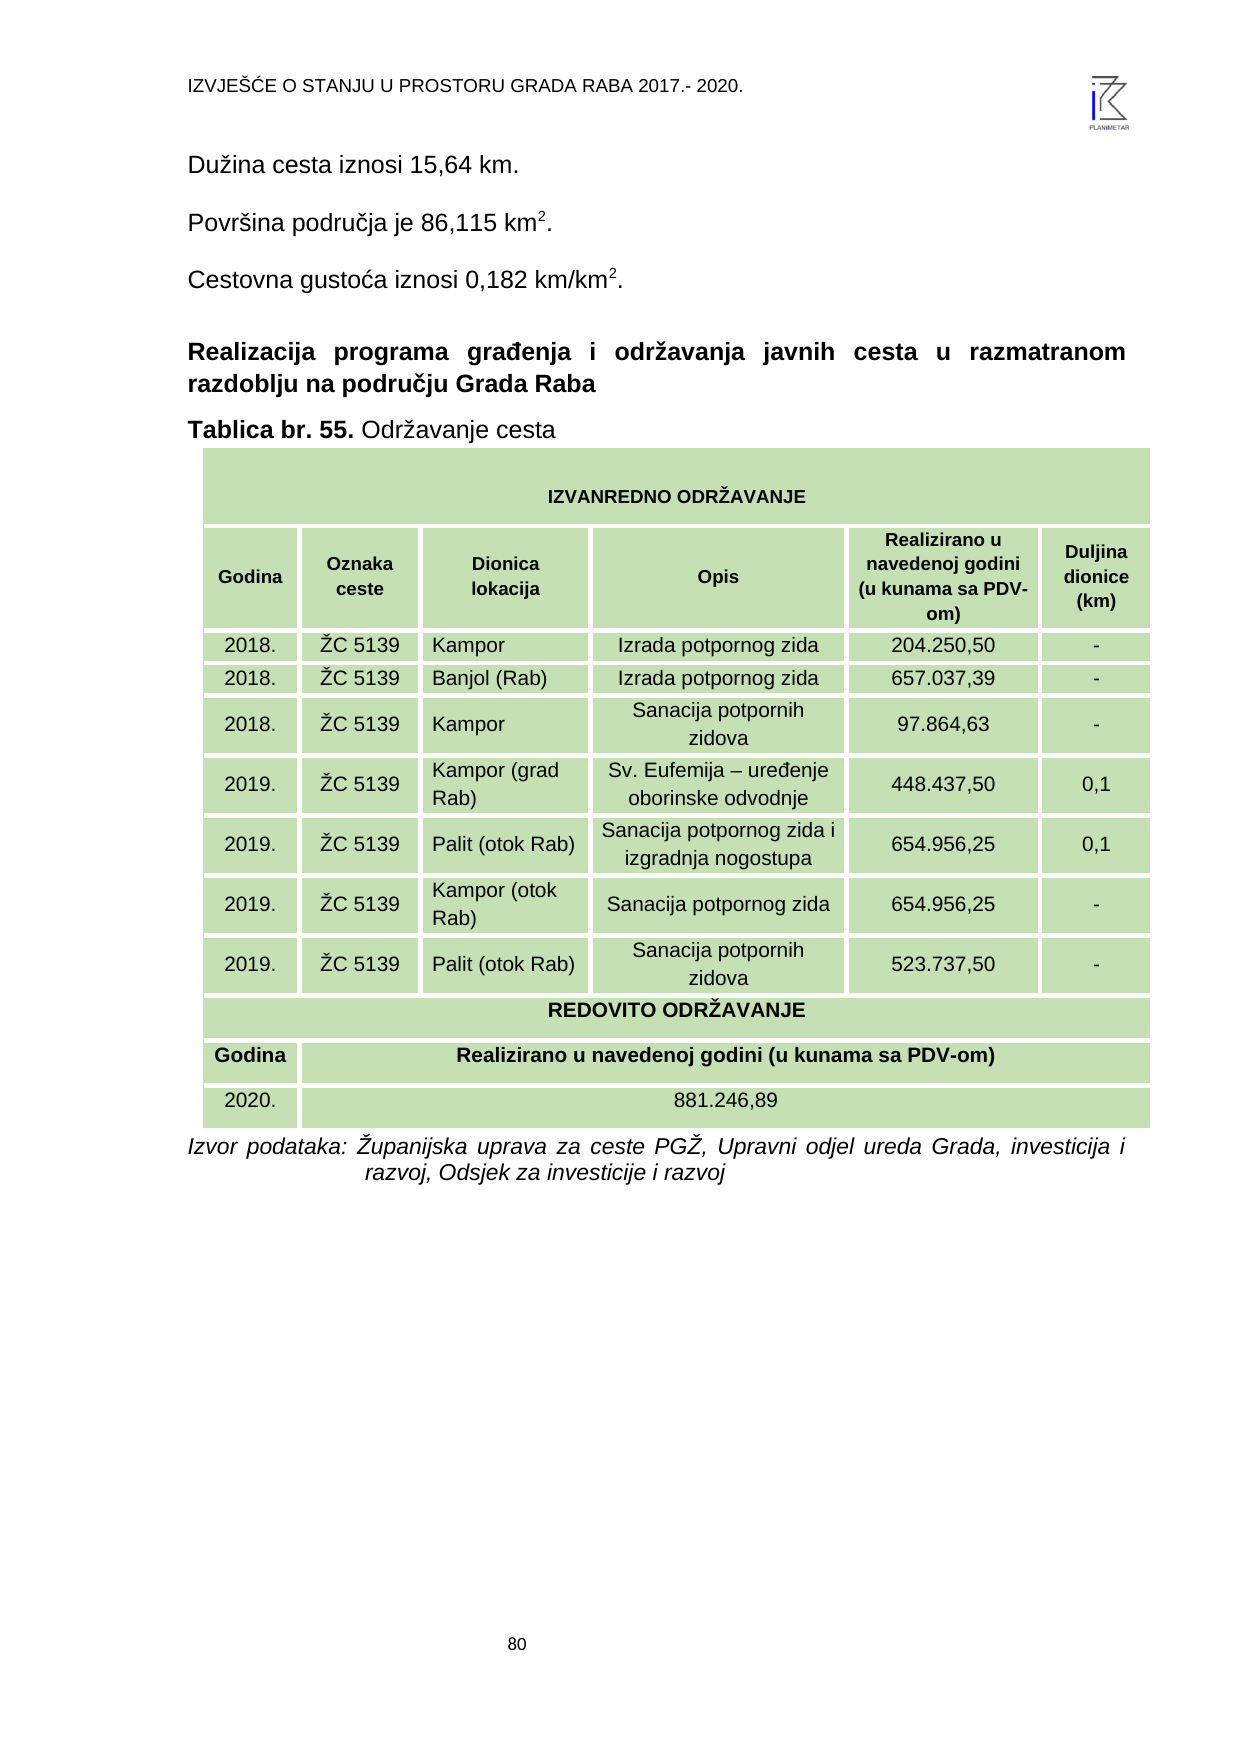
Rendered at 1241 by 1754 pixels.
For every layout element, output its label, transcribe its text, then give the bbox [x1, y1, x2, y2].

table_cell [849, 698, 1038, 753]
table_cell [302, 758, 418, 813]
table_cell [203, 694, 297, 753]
text Izvor podataka: Županijska uprava za ceste PGŽ, Upravni odjel ureda Grada, investicija i razvoj, Odsjek za investicije i razvoj [187, 1133, 1128, 1186]
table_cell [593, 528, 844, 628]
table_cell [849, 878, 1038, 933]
text Dužina cesta iznosi 15,64 km. [187, 150, 1128, 179]
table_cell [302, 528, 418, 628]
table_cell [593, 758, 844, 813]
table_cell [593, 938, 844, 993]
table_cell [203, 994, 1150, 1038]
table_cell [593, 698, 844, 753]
picture [1089, 76, 1130, 130]
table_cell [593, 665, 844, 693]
text Tablica br. 55. Održavanje cesta [187, 415, 1128, 444]
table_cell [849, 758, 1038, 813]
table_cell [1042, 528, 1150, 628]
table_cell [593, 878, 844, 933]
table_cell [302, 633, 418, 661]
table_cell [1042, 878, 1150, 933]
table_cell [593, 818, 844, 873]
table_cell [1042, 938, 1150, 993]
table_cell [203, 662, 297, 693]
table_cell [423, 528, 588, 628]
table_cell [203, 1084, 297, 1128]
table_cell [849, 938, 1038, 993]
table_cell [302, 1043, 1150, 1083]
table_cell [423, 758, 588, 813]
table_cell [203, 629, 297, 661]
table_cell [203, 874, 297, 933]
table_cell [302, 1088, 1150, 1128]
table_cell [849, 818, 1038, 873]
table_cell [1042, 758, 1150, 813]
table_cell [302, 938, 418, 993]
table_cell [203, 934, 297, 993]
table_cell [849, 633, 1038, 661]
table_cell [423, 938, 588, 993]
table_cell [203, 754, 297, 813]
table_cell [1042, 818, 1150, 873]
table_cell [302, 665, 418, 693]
text Realizacija programa građenja i održavanja javnih cesta u razmatranom razdoblju na području Grada Raba [187, 336, 1128, 398]
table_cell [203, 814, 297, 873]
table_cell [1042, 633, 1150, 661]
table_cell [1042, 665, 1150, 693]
text Površina područja je 86,115 km2. [187, 207, 1128, 236]
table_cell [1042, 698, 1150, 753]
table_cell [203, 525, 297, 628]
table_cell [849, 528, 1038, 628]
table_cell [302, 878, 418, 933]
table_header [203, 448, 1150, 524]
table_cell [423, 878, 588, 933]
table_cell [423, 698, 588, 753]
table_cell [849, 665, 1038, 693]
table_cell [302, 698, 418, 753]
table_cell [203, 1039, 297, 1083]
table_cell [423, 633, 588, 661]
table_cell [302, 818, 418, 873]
text Cestovna gustoća iznosi 0,182 km/km2. [187, 265, 1128, 294]
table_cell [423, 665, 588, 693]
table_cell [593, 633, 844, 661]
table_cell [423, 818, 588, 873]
